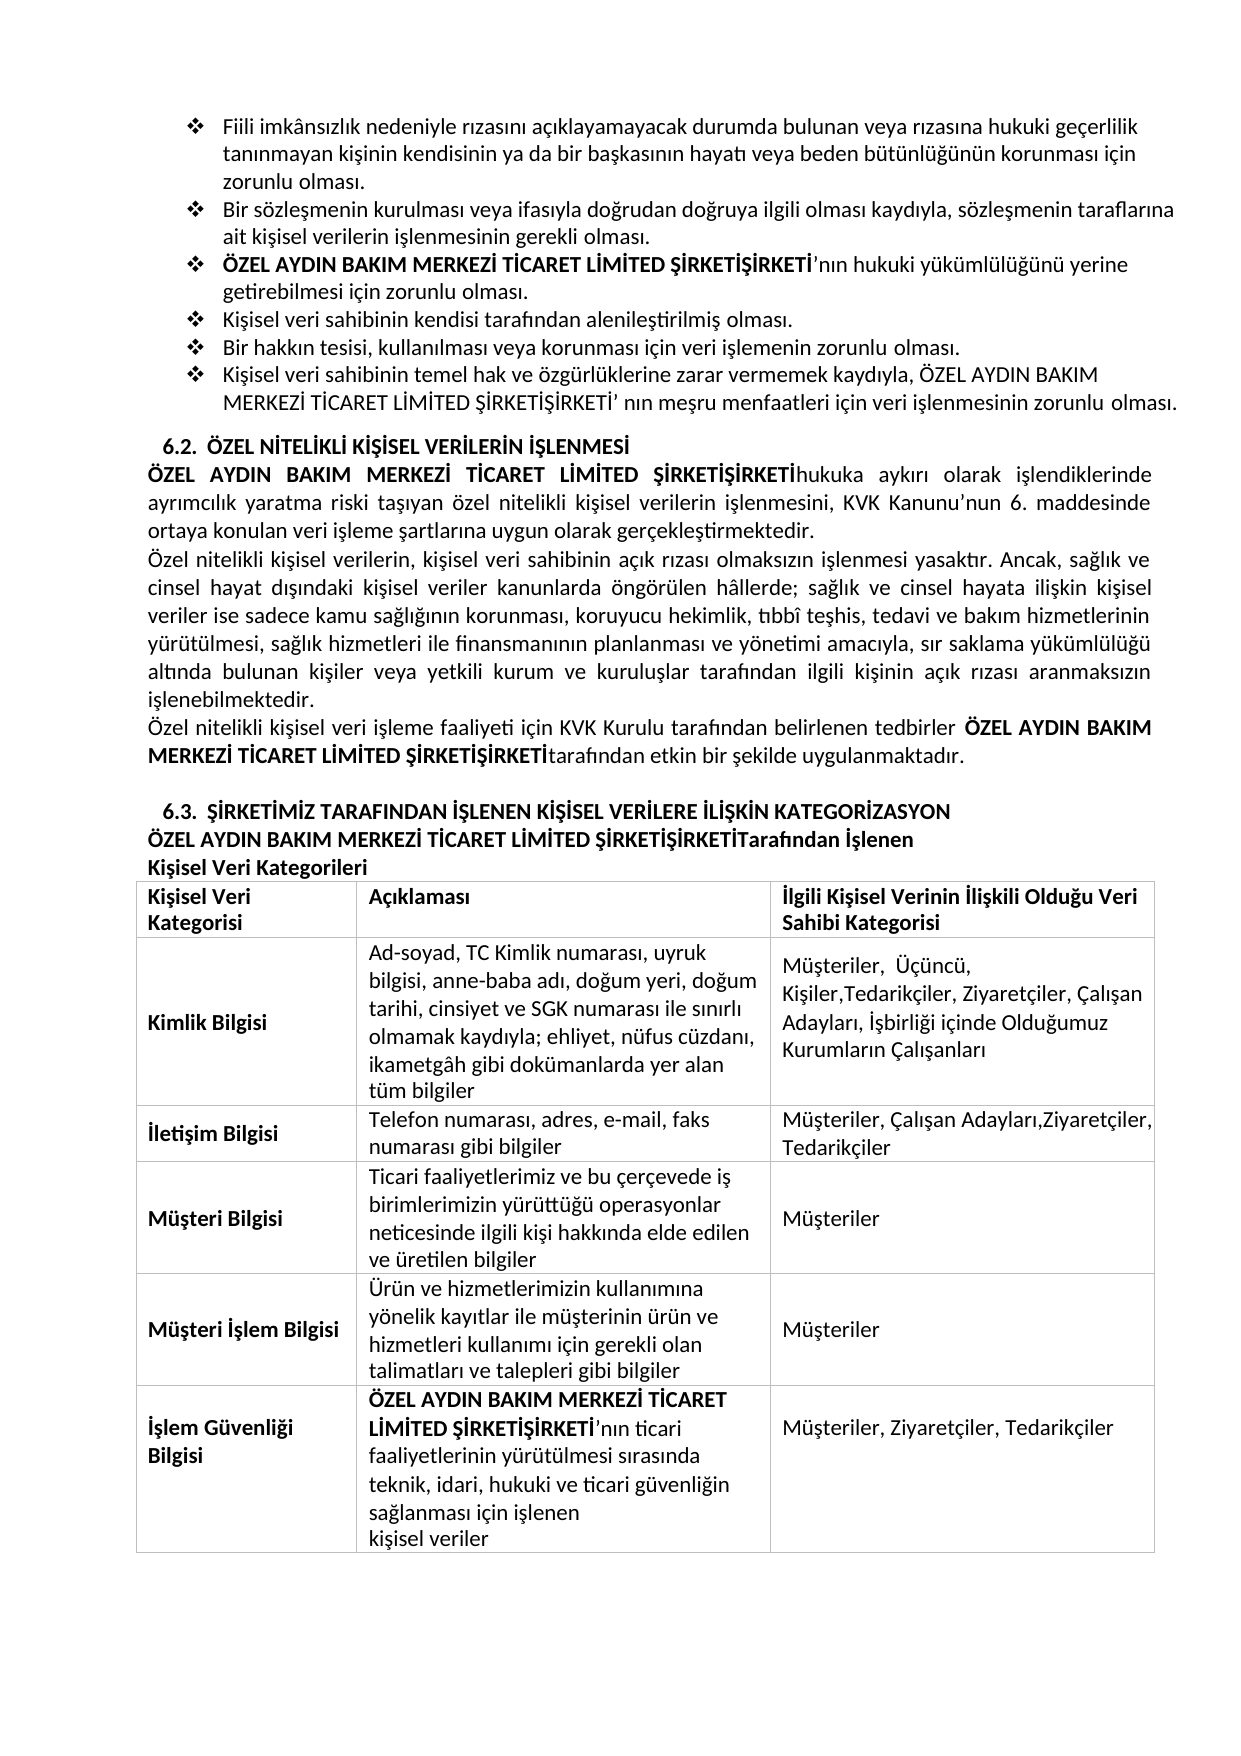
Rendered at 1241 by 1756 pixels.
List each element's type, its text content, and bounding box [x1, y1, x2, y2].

list ÖZEL AYDIN BAKIM MERKEZİ TİCARET LİMİTED ŞİRKETİŞİRKETİ’nın hukuki yükümlülüğünü yerine getirebilmesi için zorunlu olması. [185, 250, 1180, 305]
table_cell Kimlik Bilgisi [137, 938, 356, 1105]
table_cell Ad-soyad, TC Kimlik numarası, uyruk bilgisi, anne-baba adı, doğum yeri, doğum tarihi, cinsiyet ve SGK numarası ile sınırlı olmamak kaydıyla; ehliyet, nüfus cüzdanı, ikametgâh gibi dokümanlarda yer alan tüm bilgiler [357, 938, 770, 1105]
list Kişisel veri sahibinin kendisi tarafından alenileştirilmiş olması. [185, 306, 1180, 333]
table_cell Müşteriler [771, 1162, 1154, 1273]
table_cell İşlem Güvenliği Bilgisi [137, 1386, 356, 1552]
list Kişisel veri sahibinin temel hak ve özgürlüklerine zarar vermemek kaydıyla, ÖZEL AYDIN BAKIM MERKEZİ TİCARET LİMİTED ŞİRKETİŞİRKETİ’ nın meşru menfaatleri için veri işlenmesinin zorunlu olması. [185, 361, 1180, 416]
table_cell Müşteriler, Üçüncü, Kişiler,Tedarikçiler, Ziyaretçiler, Çalışan Adayları, İşbirliği içinde Olduğumuz Kurumların Çalışanları [771, 938, 1154, 1105]
subtitle ŞİRKETİMİZ TARAFINDAN İŞLENEN KİŞİSEL VERİLERE İLİŞKİN KATEGORİZASYON ÖZEL AYDIN BAKIM MERKEZİ TİCARET LİMİTED ŞİRKETİŞİRKETİTarafından İşlenen Kişisel Veri Kategorileri [148, 797, 951, 881]
table_cell Ticari faaliyetlerimiz ve bu çerçevede iş birimlerimizin yürüttüğü operasyonlar neticesinde ilgili kişi hakkında elde edilen ve üretilen bilgiler [357, 1162, 770, 1273]
table_cell Ürün ve hizmetlerimizin kullanımına yönelik kayıtlar ile müşterinin ürün ve hizmetleri kullanımı için gerekli olan talimatları ve talepleri gibi bilgiler [357, 1274, 770, 1384]
table_cell Müşteriler, Çalışan Adayları,Ziyaretçiler, Tedarikçiler [771, 1106, 1154, 1161]
table_header Açıklaması [357, 882, 770, 937]
table_cell Müşteriler [771, 1274, 1154, 1384]
table_cell Müşteri Bilgisi [137, 1162, 356, 1273]
table_header Kişisel Veri Kategorisi [137, 882, 356, 937]
text Özel nitelikli kişisel verilerin, kişisel veri sahibinin açık rızası olmaksızın işlenmesi yasaktır. Ancak, sağlık ve cinsel hayat dışındaki kişisel veriler kanunlarda öngörülen hâllerde; sağlık ve cinsel hayata ilişkin kişisel veriler ise sadece kamu sağlığının korunması, koruyucu hekimlik, tıbbî teşhis, tedavi ve bakım hizmetlerinin yürütülmesi, sağlık hizmetleri ile finansmanının planlanması ve yönetimi amacıyla, sır saklama yükümlülüğü altında bulunan kişiler veya yetkili kurum ve kuruluşlar tarafından ilgili kişinin açık rızası aranmaksızın işlenebilmektedir. [148, 545, 1152, 713]
list Bir hakkın tesisi, kullanılması veya korunması için veri işlemenin zorunlu olması. [185, 333, 1180, 361]
table_cell Müşteri İşlem Bilgisi [137, 1274, 356, 1384]
table_header İlgili Kişisel Verinin İlişkili Olduğu Veri Sahibi Kategorisi [771, 882, 1154, 937]
text ÖZEL AYDIN BAKIM MERKEZİ TİCARET LİMİTED ŞİRKETİŞİRKETİhukuka aykırı olarak işlendiklerinde ayrımcılık yaratma riski taşıyan özel nitelikli kişisel verilerin işlenmesini, KVK Kanunu’nun 6. maddesinde ortaya konulan veri işleme şartlarına uygun olarak gerçekleştirmektedir. [148, 461, 1152, 544]
list Bir sözleşmenin kurulması veya ifasıyla doğrudan doğruya ilgili olması kaydıyla, sözleşmenin taraflarına ait kişisel verilerin işlenmesinin gerekli olması. [185, 195, 1180, 250]
table_cell Müşteriler, Ziyaretçiler, Tedarikçiler [771, 1386, 1154, 1552]
table_cell İletişim Bilgisi [137, 1106, 356, 1161]
text Özel nitelikli kişisel veri işleme faaliyeti için KVK Kurulu tarafından belirlenen tedbirler ÖZEL AYDIN BAKIM MERKEZİ TİCARET LİMİTED ŞİRKETİŞİRKETİtarafından etkin bir şekilde uygulanmaktadır. [148, 713, 1152, 769]
subtitle ÖZEL NİTELİKLİ KİŞİSEL VERİLERİN İŞLENMESİ [162, 432, 1180, 461]
table_cell Telefon numarası, adres, e-mail, faks numarası gibi bilgiler [357, 1106, 770, 1161]
table_cell ÖZEL AYDIN BAKIM MERKEZİ TİCARET LİMİTED ŞİRKETİŞİRKETİ’nın ticari faaliyetlerinin yürütülmesi sırasında teknik, idari, hukuki ve ticari güvenliğin sağlanması için işlenen kişisel veriler [357, 1386, 770, 1552]
list Fiili imkânsızlık nedeniyle rızasını açıklayamayacak durumda bulunan veya rızasına hukuki geçerlilik tanınmayan kişinin kendisinin ya da bir başkasının hayatı veya beden bütünlüğünün korunması için zorunlu olması. [185, 112, 1180, 195]
